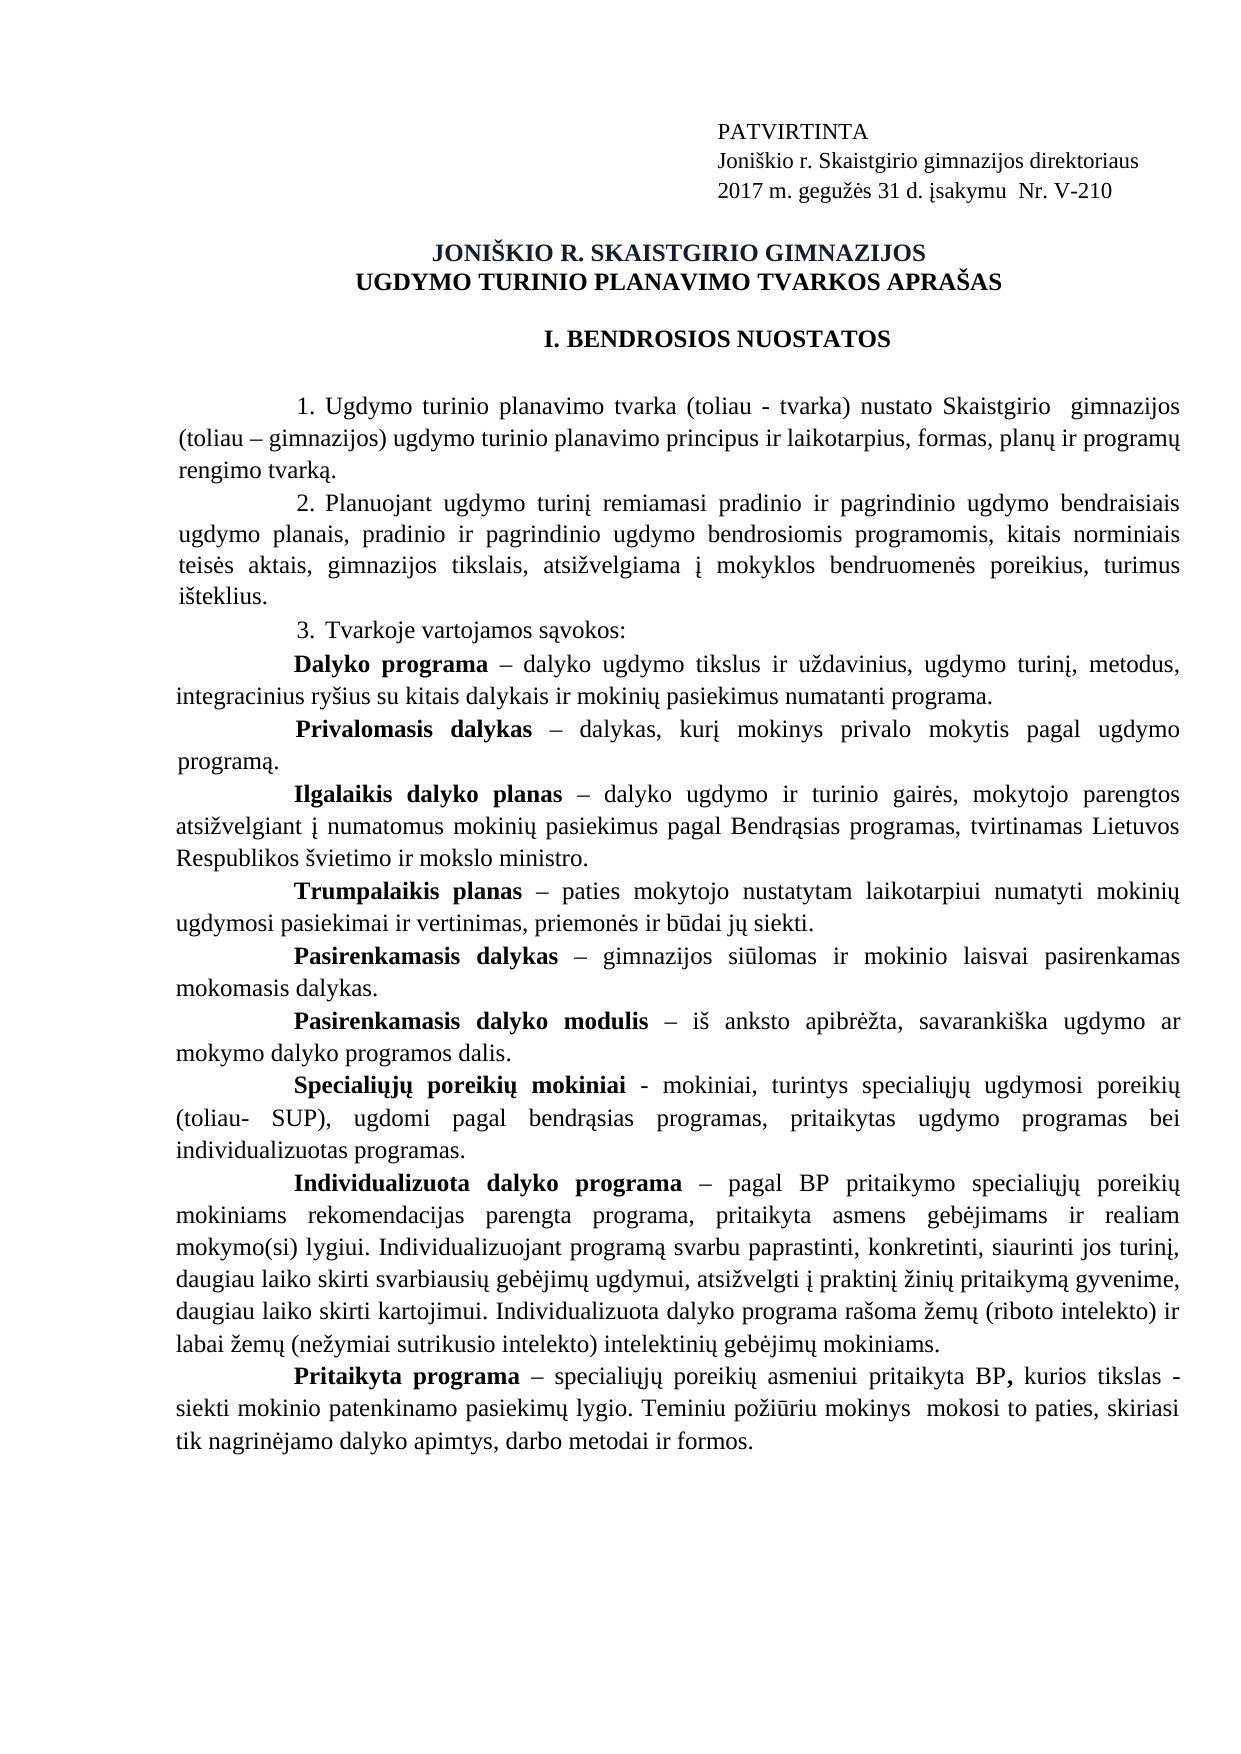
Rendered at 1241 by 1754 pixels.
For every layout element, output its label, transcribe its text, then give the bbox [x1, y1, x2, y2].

list Tvarkoje vartojamos sąvokos: [178, 615, 1181, 644]
text UGDYMO TURINIO PLANAVIMO TVARKOS APRAŠAS [253, 267, 1104, 295]
text 2017 m. gegužės 31 d. įsakymu Nr. V-210 [717, 177, 1181, 203]
text Dalyko programa – dalyko ugdymo tikslus ir uždavinius, ugdymo turinį, metodus, integracinius ryšius su kitais dalykais ir mokinių pasiekimus numatanti programa. [176, 649, 1181, 710]
text I. BENDROSIOS NUOSTATOS [253, 324, 1181, 353]
text Specialiųjų poreikių mokiniai - mokiniai, turintys specialiųjų ugdymosi poreikių (toliau- SUP), ugdomi pagal bendrąsias programas, pritaikytas ugdymo programas bei individualizuotas programas. [176, 1071, 1181, 1164]
text Ilgalaikis dalyko planas – dalyko ugdymo ir turinio gairės, mokytojo parengtos atsižvelgiant į numatomus mokinių pasiekimus pagal Bendrąsias programas, tvirtinamas Lietuvos Respublikos švietimo ir mokslo ministro. [176, 779, 1181, 872]
text Pritaikyta programa – specialiųjų poreikių asmeniui pritaikyta BP, kurios tikslas - siekti mokinio patenkinamo pasiekimų lygio. Teminiu požiūriu mokinys mokosi to paties, skiriasi tik nagrinėjamo dalyko apimtys, darbo metodai ir formos. [176, 1361, 1181, 1454]
text Trumpalaikis planas – paties mokytojo nustatytam laikotarpiui numatyti mokinių ugdymosi pasiekimai ir vertinimas, priemonės ir būdai jų siekti. [176, 876, 1181, 937]
text Pasirenkamasis dalykas – gimnazijos siūlomas ir mokinio laisvai pasirenkamas mokomasis dalykas. [176, 941, 1181, 1002]
text Pasirenkamasis dalyko modulis – iš anksto apibrėžta, savarankiška ugdymo ar mokymo dalyko programos dalis. [176, 1006, 1181, 1067]
text Privalomasis dalykas – dalykas, kurį mokinys privalo mokytis pagal ugdymo programą. [177, 714, 1181, 775]
list Planuojant ugdymo turinį remiamasi pradinio ir pagrindinio ugdymo bendraisiais ugdymo planais, pradinio ir pagrindinio ugdymo bendrosiomis programomis, kitais norminiais teisės aktais, gimnazijos tikslais, atsižvelgiama į mokyklos bendruomenės poreikius, turimus išteklius. [178, 488, 1181, 610]
subtitle JONIŠKIO R. SKAISTGIRIO GIMNAZIJOS [177, 238, 1181, 267]
text Joniškio r. Skaistgirio gimnazijos direktoriaus [717, 147, 1181, 174]
list Ugdymo turinio planavimo tvarka (toliau - tvarka) nustato Skaistgirio gimnazijos (toliau – gimnazijos) ugdymo turinio planavimo principus ir laikotarpius, formas, planų ir programų rengimo tvarką. [178, 391, 1181, 484]
text PATVIRTINTA [717, 118, 1181, 144]
text Individualizuota dalyko programa – pagal BP pritaikymo specialiųjų poreikių mokiniams rekomendacijas parengta programa, pritaikyta asmens gebėjimams ir realiam mokymo(si) lygiui. Individualizuojant programą svarbu paprastinti, konkretinti, siaurinti jos turinį, daugiau laiko skirti svarbiausių gebėjimų ugdymui, atsižvelgti į praktinį žinių pritaikymą gyvenime, daugiau laiko skirti kartojimui. Individualizuota dalyko programa rašoma žemų (riboto intelekto) ir labai žemų (nežymiai sutrikusio intelekto) intelektinių gebėjimų mokiniams. [176, 1168, 1181, 1357]
